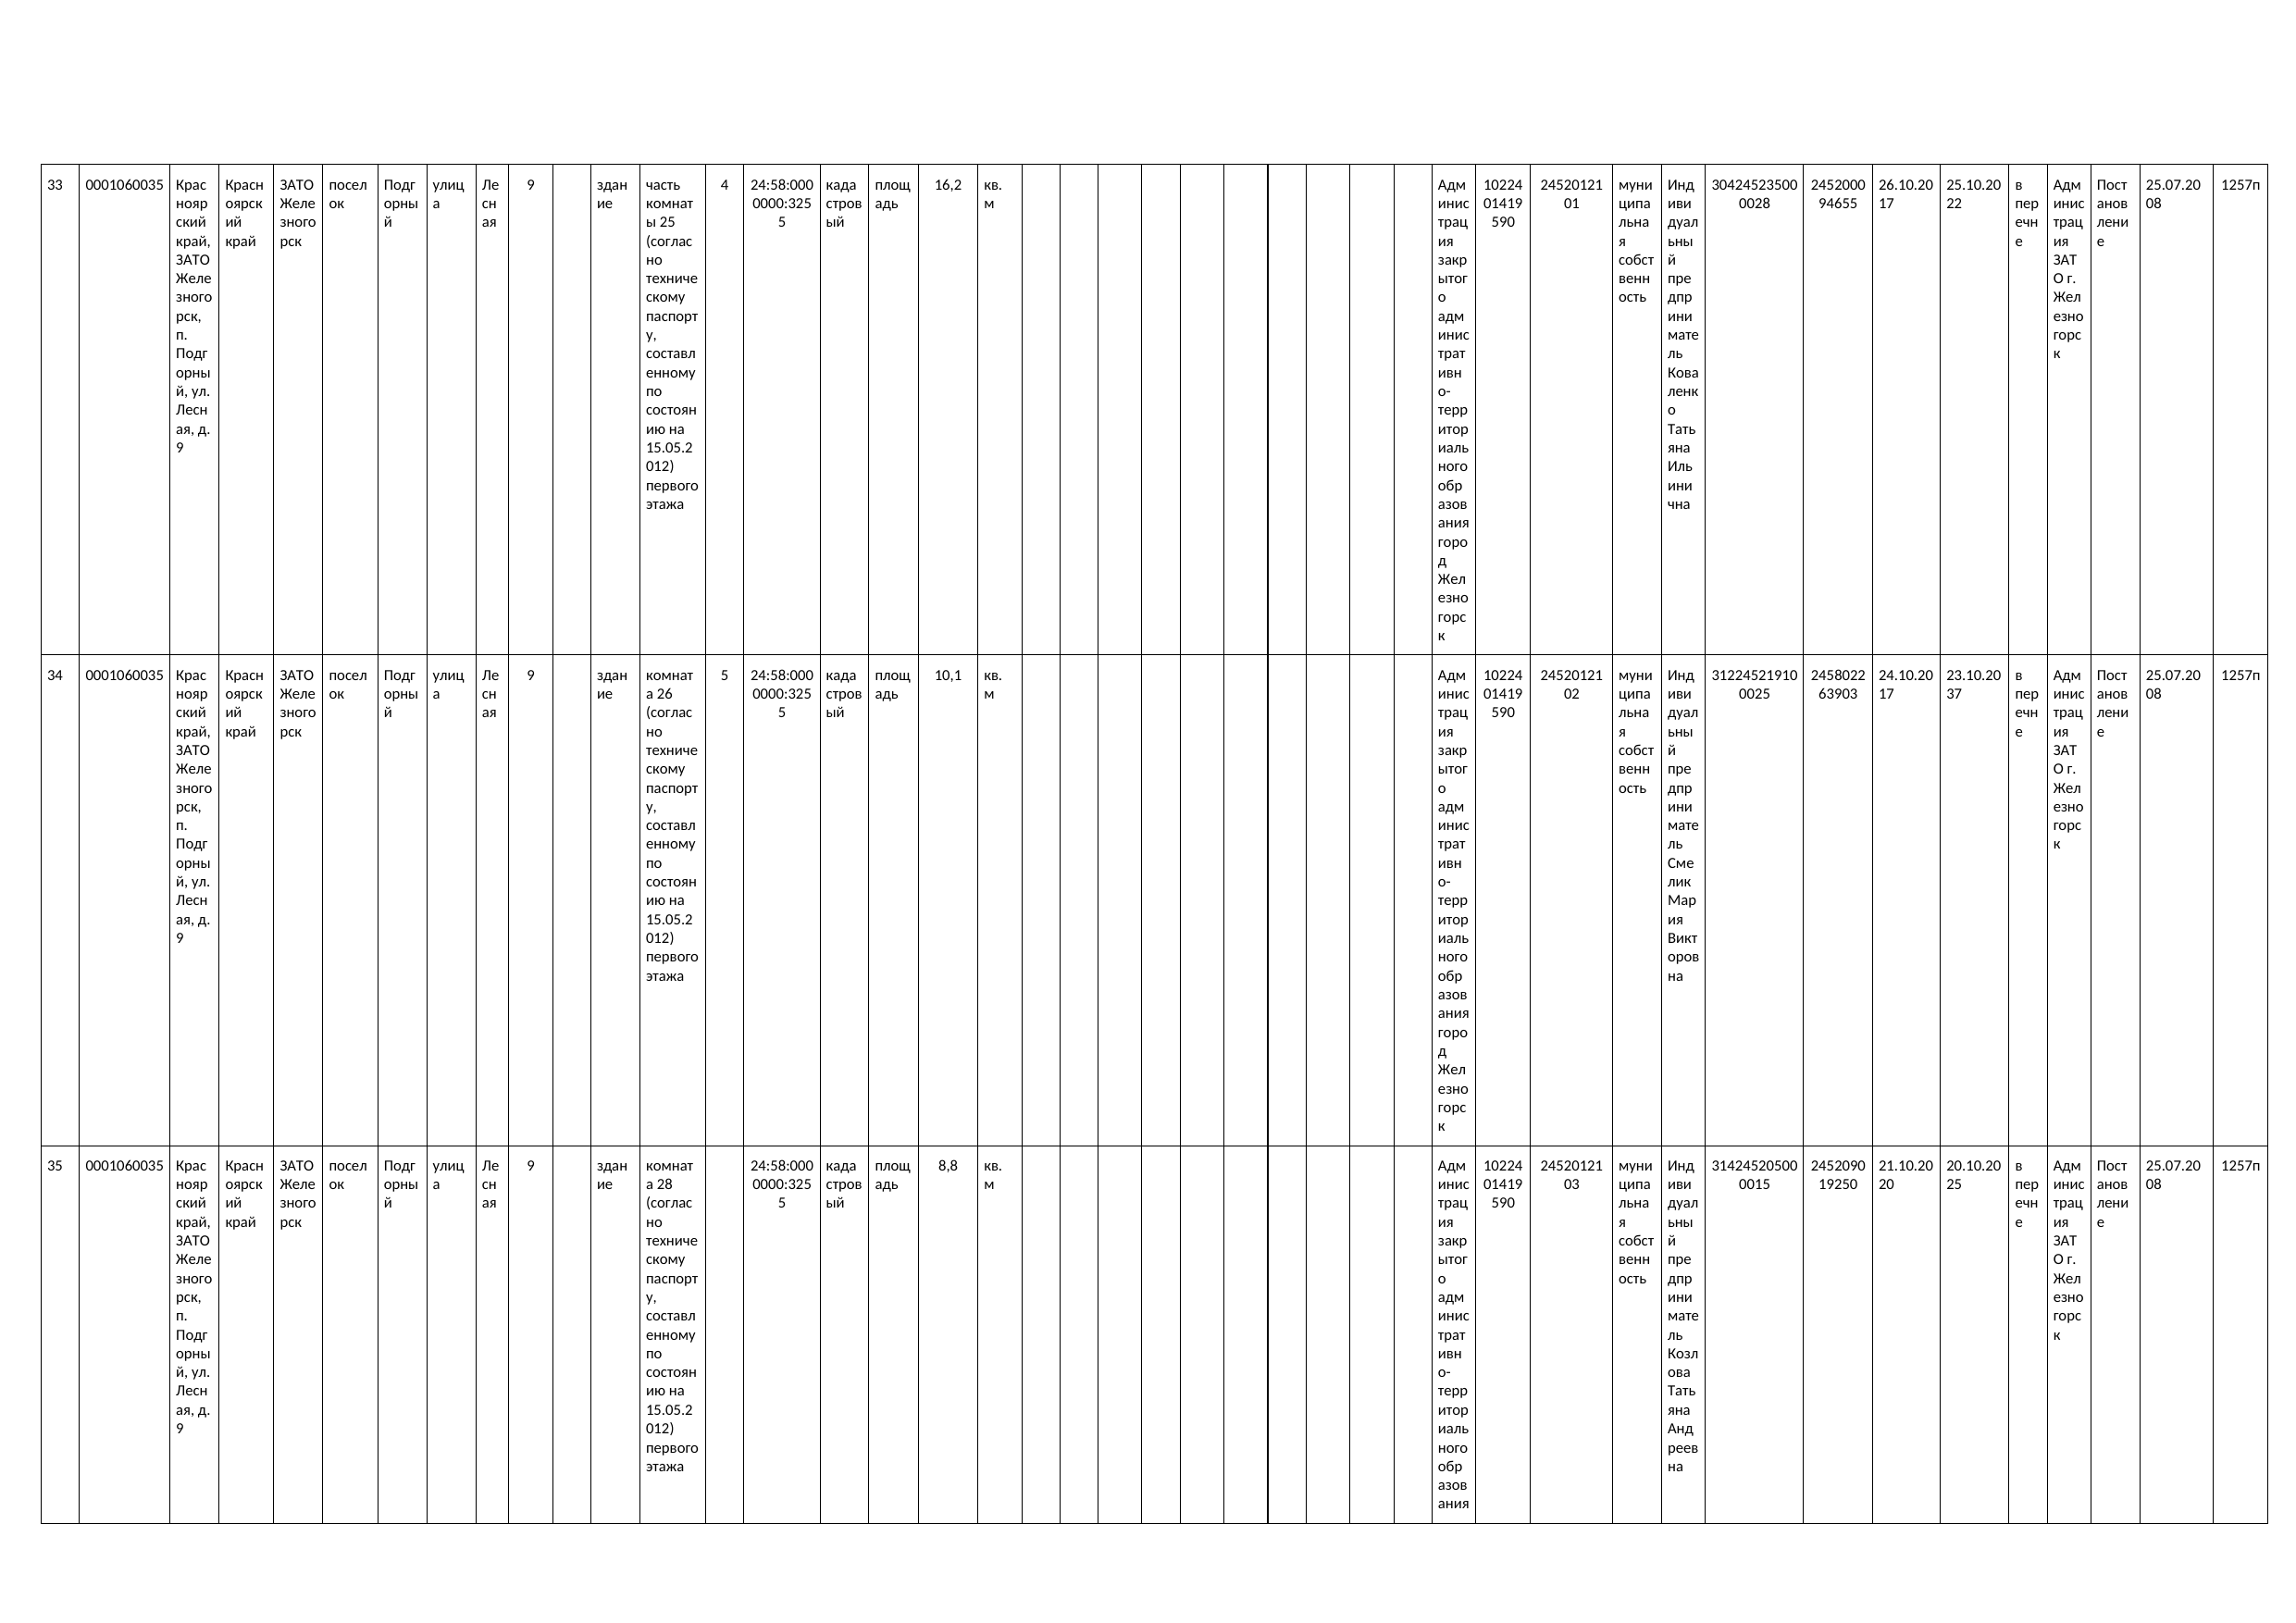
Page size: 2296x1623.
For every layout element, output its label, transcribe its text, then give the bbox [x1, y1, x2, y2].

table_cell площадь [869, 655, 918, 1145]
table_cell [1181, 1146, 1223, 1523]
table_cell часть комнаты 25 (согласно техническому паспорту, составленному по состоянию на 15.05.2012) первого этажа [640, 165, 705, 654]
table_cell 304245235000028 [1706, 165, 1803, 654]
table_cell 4 [706, 165, 743, 654]
table_cell улица [428, 1146, 476, 1523]
table_cell 1257п [2214, 165, 2267, 654]
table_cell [2048, 1146, 2091, 1523]
table_cell 26.10.2017 [1873, 165, 1940, 654]
table_cell [553, 655, 590, 1145]
table_cell Красноярский край [219, 1146, 273, 1523]
table_cell 2452012101 [1531, 165, 1612, 654]
table_cell 245802263903 [1804, 655, 1872, 1145]
table_cell 314245205000015 [1706, 1146, 1803, 1523]
table_cell Постановление [2091, 1146, 2140, 1523]
table_cell [1023, 1146, 1060, 1523]
table_cell Красноярский край, ЗАТО Железногорск, п. Подгорный, ул. Лесная, д. 9 [170, 655, 218, 1145]
table_cell 24:58:0000000:3255 [744, 1146, 820, 1523]
table_cell 0001060035 [80, 165, 169, 654]
table_cell [1350, 1146, 1394, 1523]
table_cell [1098, 655, 1141, 1145]
table_cell Подгорный [379, 165, 427, 654]
table_cell Администрация ЗАТО г. Железногорск [2048, 655, 2091, 1145]
table_cell комната 26 (согласно техническому паспорту, составленному по состоянию на 15.05.2012) первого этажа [640, 655, 705, 1145]
table_cell площадь [869, 1146, 918, 1523]
table_cell 23.10.2037 [1941, 655, 2008, 1145]
table_cell ЗАТО Железногорск [274, 165, 322, 654]
table_cell [553, 165, 590, 654]
table_cell 2452012102 [1531, 655, 1612, 1145]
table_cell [1613, 165, 1661, 654]
table_cell [1142, 655, 1180, 1145]
table_cell 245200094655 [1804, 165, 1872, 654]
table_cell Постановление [2091, 655, 2140, 1145]
table_cell [706, 1146, 743, 1523]
table_cell муниципальная собственность [1613, 655, 1661, 1145]
table_cell 312245219100025 [1706, 655, 1803, 1145]
table_cell здание [591, 1146, 639, 1523]
table_cell [1142, 165, 1180, 654]
table_cell 1022401419590 [1476, 1146, 1530, 1523]
table_cell площадь [869, 165, 918, 654]
table_cell 10,1 [919, 655, 977, 1145]
table_cell [1061, 1146, 1098, 1523]
table_cell 245209019250 [1804, 1146, 1872, 1523]
table_cell [1061, 165, 1098, 654]
table_cell [1224, 655, 1267, 1145]
table_cell [1395, 1146, 1432, 1523]
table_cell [170, 165, 218, 654]
table_cell 35 [42, 1146, 79, 1523]
table_cell ЗАТО Железногорск [274, 655, 322, 1145]
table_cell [1613, 1146, 1661, 1523]
table_cell [1395, 655, 1432, 1145]
table_cell кадастровый [821, 1146, 868, 1523]
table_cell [2048, 165, 2091, 654]
table_cell поселок [323, 655, 378, 1145]
table_cell 2452012103 [1531, 1146, 1612, 1523]
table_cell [1433, 1146, 1475, 1523]
table_cell Красноярский край [219, 655, 273, 1145]
table_cell 9 [509, 165, 552, 654]
table_cell 1022401419590 [1476, 655, 1530, 1145]
table_cell [1098, 1146, 1141, 1523]
table_cell 24.10.2017 [1873, 655, 1940, 1145]
table_cell 25.07.2008 [2141, 165, 2213, 654]
table_cell [1269, 1146, 1306, 1523]
table_cell кв. м [978, 165, 1022, 654]
table_cell 33 [42, 165, 79, 654]
table_cell кв. м [978, 655, 1022, 1145]
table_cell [170, 1146, 218, 1523]
table_cell 25.07.2008 [2141, 655, 2213, 1145]
table_cell Подгорный [379, 655, 427, 1145]
table_cell Лесная [477, 655, 508, 1145]
table_cell 25.10.2022 [1941, 165, 2008, 654]
table_cell 24:58:0000000:3255 [744, 165, 820, 654]
table_cell 21.10.2020 [1873, 1146, 1940, 1523]
table_cell поселок [323, 1146, 378, 1523]
table_cell Индивидуальный предприниматель Коваленко Татьяна Ильинична [1662, 165, 1705, 654]
table_cell [553, 1146, 590, 1523]
table_cell улица [428, 165, 476, 654]
table_cell [1181, 655, 1223, 1145]
table_cell [1269, 165, 1306, 654]
table_cell 8,8 [919, 1146, 977, 1523]
table_cell 34 [42, 655, 79, 1145]
table_cell Лесная [477, 165, 508, 654]
table_cell 24:58:0000000:3255 [744, 655, 820, 1145]
table_cell 0001060035 [80, 655, 169, 1145]
table_cell [1098, 165, 1141, 654]
table_cell ЗАТО Железногорск [274, 1146, 322, 1523]
table_cell 1257п [2214, 655, 2267, 1145]
table_cell поселок [323, 165, 378, 654]
table_cell [1307, 165, 1349, 654]
table_cell Подгорный [379, 1146, 427, 1523]
table_cell [1061, 655, 1098, 1145]
table_cell кадастровый [821, 165, 868, 654]
table_cell [1269, 655, 1306, 1145]
table_cell кадастровый [821, 655, 868, 1145]
table_cell Администрация закрытого административно-территориального образования город Железногорск [1433, 655, 1475, 1145]
table_cell здание [591, 165, 639, 654]
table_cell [1662, 1146, 1705, 1523]
table_cell 25.07.2008 [2141, 1146, 2213, 1523]
table_cell 1257п [2214, 1146, 2267, 1523]
table_cell Постановление [2091, 165, 2140, 654]
table_cell в перечне [2009, 1146, 2047, 1523]
table_cell 1022401419590 [1476, 165, 1530, 654]
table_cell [640, 1146, 705, 1523]
table_cell [1023, 165, 1060, 654]
table_cell 20.10.2025 [1941, 1146, 2008, 1523]
table_cell 9 [509, 1146, 552, 1523]
table_cell [1350, 165, 1394, 654]
table_cell улица [428, 655, 476, 1145]
table_cell [1307, 655, 1349, 1145]
table_cell [1142, 1146, 1180, 1523]
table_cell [1433, 165, 1475, 654]
table_cell [1307, 1146, 1349, 1523]
table_cell 16,2 [919, 165, 977, 654]
table_cell [1224, 1146, 1267, 1523]
table_cell [1350, 655, 1394, 1145]
table_cell кв. м [978, 1146, 1022, 1523]
table_cell Лесная [477, 1146, 508, 1523]
table_cell 9 [509, 655, 552, 1145]
table_cell [1395, 165, 1432, 654]
table_cell здание [591, 655, 639, 1145]
table_cell Красноярский край [219, 165, 273, 654]
table_cell [1023, 655, 1060, 1145]
table_cell [1224, 165, 1267, 654]
table_cell в перечне [2009, 165, 2047, 654]
table_cell 0001060035 [80, 1146, 169, 1523]
table_cell Индивидуальный предприниматель Смелик Мария Викторовна [1662, 655, 1705, 1145]
table_cell в перечне [2009, 655, 2047, 1145]
table_cell [1181, 165, 1223, 654]
table_cell 5 [706, 655, 743, 1145]
